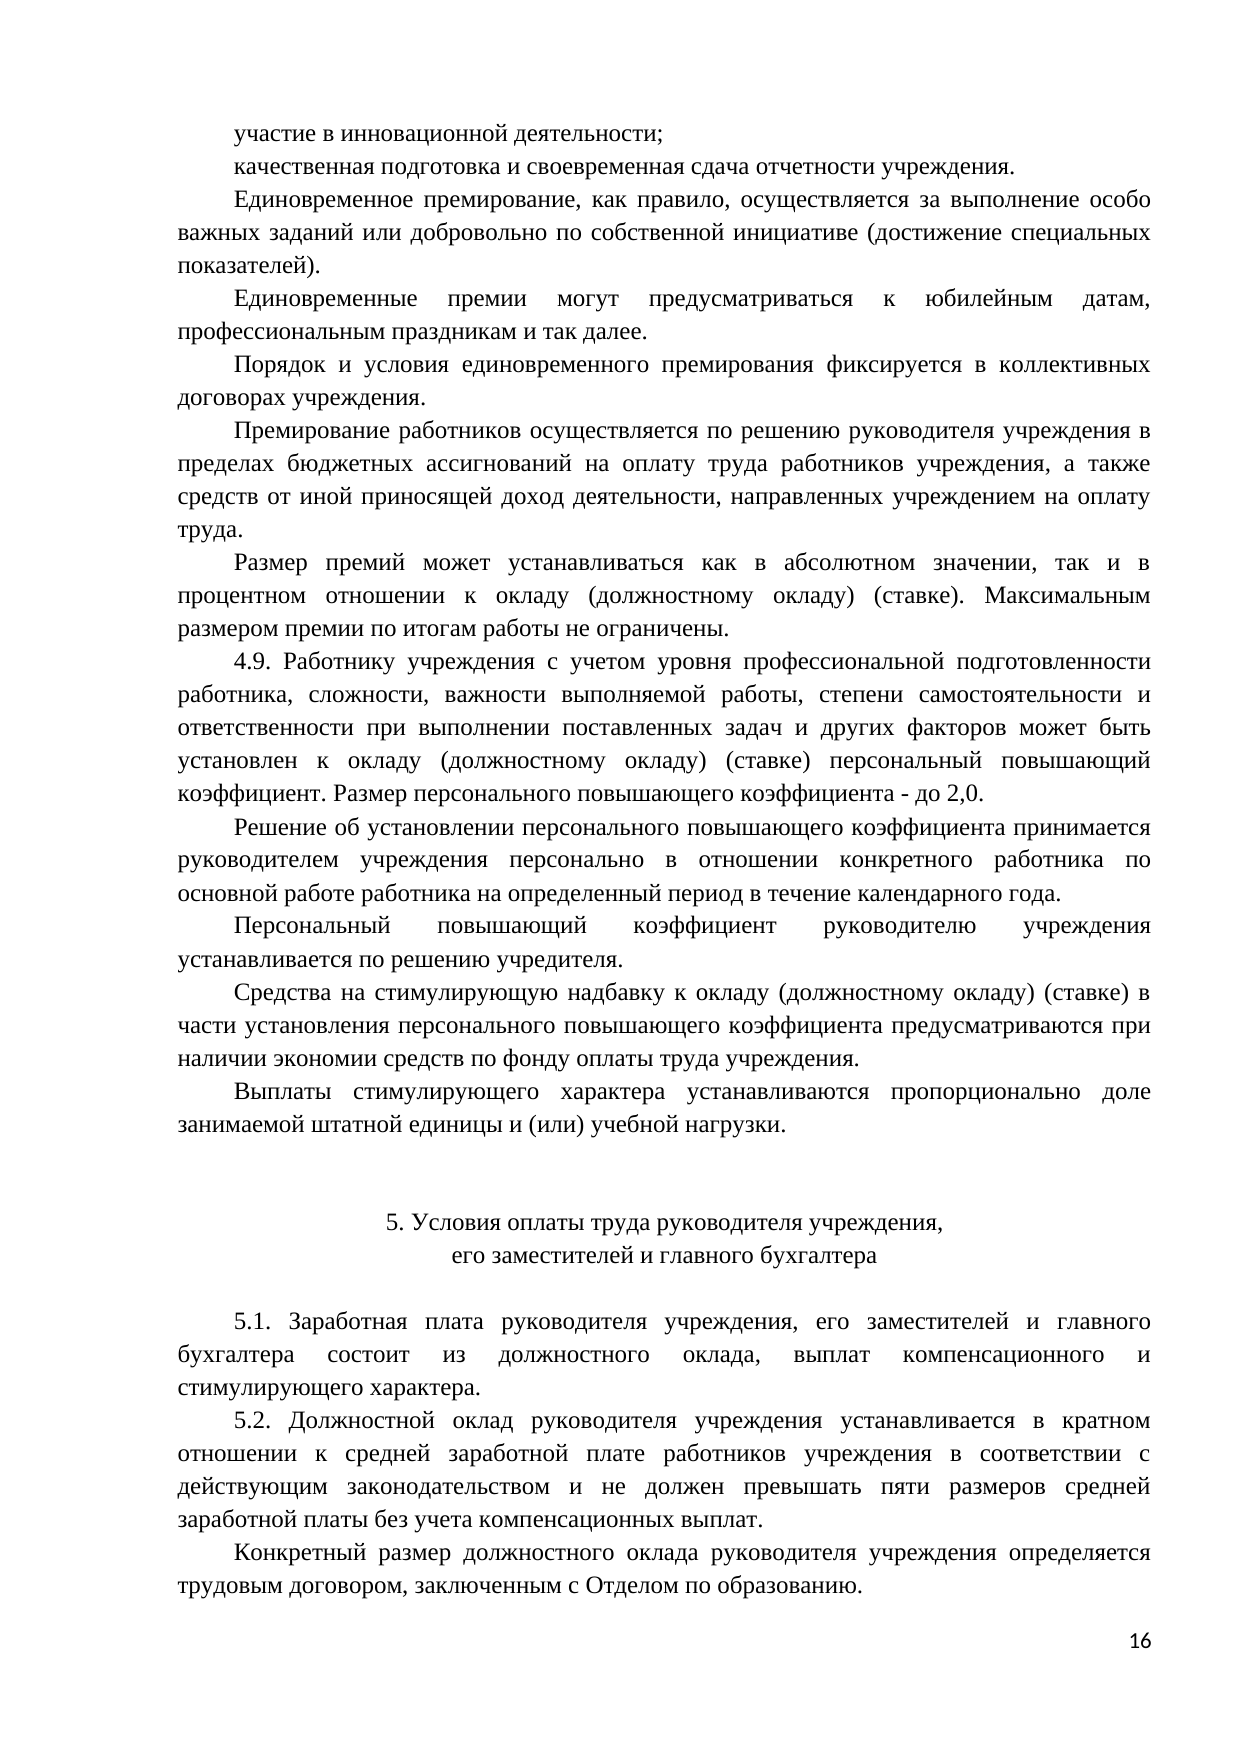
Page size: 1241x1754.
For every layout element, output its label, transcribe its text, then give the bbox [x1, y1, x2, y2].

text 4.9. Работнику учреждения с учетом уровня профессиональной подготовленности работника, сложности, важности выполняемой работы, степени самостоятельности и ответственности при выполнении поставленных задач и других факторов может быть установлен к окладу (должностному окладу) (ставке) персональный повышающий коэффициент. Размер персонального повышающего коэффициента - до 2,0. [177, 646, 1152, 807]
text 5.2. Должностной оклад руководителя учреждения устанавливается в кратном отношении к средней заработной плате работников учреждения в соответствии с действующим законодательством и не должен превышать пяти размеров средней заработной платы без учета компенсационных выплат. [177, 1405, 1152, 1533]
text Решение об установлении персонального повышающего коэффициента принимается руководителем учреждения персонально в отношении конкретного работника по основной работе работника на определенный период в течение календарного года. [177, 812, 1152, 906]
text Единовременные премии могут предусматриваться к юбилейным датам, профессиональным праздникам и так далее. [177, 283, 1152, 345]
text Порядок и условия единовременного премирования фиксируется в коллективных договорах учреждения. [177, 349, 1152, 411]
text Персональный повышающий коэффициент руководителю учреждения устанавливается по решению учредителя. [177, 911, 1152, 972]
text 5.1. Заработная плата руководителя учреждения, его заместителей и главного бухгалтера состоит из должностного оклада, выплат компенсационного и стимулирующего характера. [177, 1306, 1152, 1401]
text Премирование работников осуществляется по решению руководителя учреждения в пределах бюджетных ассигнований на оплату труда работников учреждения, а также средств от иной приносящей доход деятельности, направленных учреждением на оплату труда. [177, 415, 1152, 543]
text Конкретный размер должностного оклада руководителя учреждения определяется трудовым договором, заключенным с Отделом по образованию. [177, 1537, 1152, 1599]
text Единовременное премирование, как правило, осуществляется за выполнение особо важных заданий или добровольно по собственной инициативе (достижение специальных показателей). [177, 184, 1152, 279]
text 5. Условия оплаты труда руководителя учреждения, [177, 1207, 1152, 1236]
text Средства на стимулирующую надбавку к окладу (должностному окладу) (ставке) в части установления персонального повышающего коэффициента предусматриваются при наличии экономии средств по фонду оплаты труда учреждения. [177, 977, 1152, 1071]
text его заместителей и главного бухгалтера [177, 1240, 1152, 1269]
text участие в инновационной деятельности; [177, 118, 1152, 147]
text Выплаты стимулирующего характера устанавливаются пропорционально доле занимаемой штатной единицы и (или) учебной нагрузки. [177, 1076, 1152, 1137]
text качественная подготовка и своевременная сдача отчетности учреждения. [177, 151, 1152, 180]
text Размер премий может устанавливаться как в абсолютном значении, так и в процентном отношении к окладу (должностному окладу) (ставке). Максимальным размером премии по итогам работы не ограничены. [177, 547, 1152, 642]
